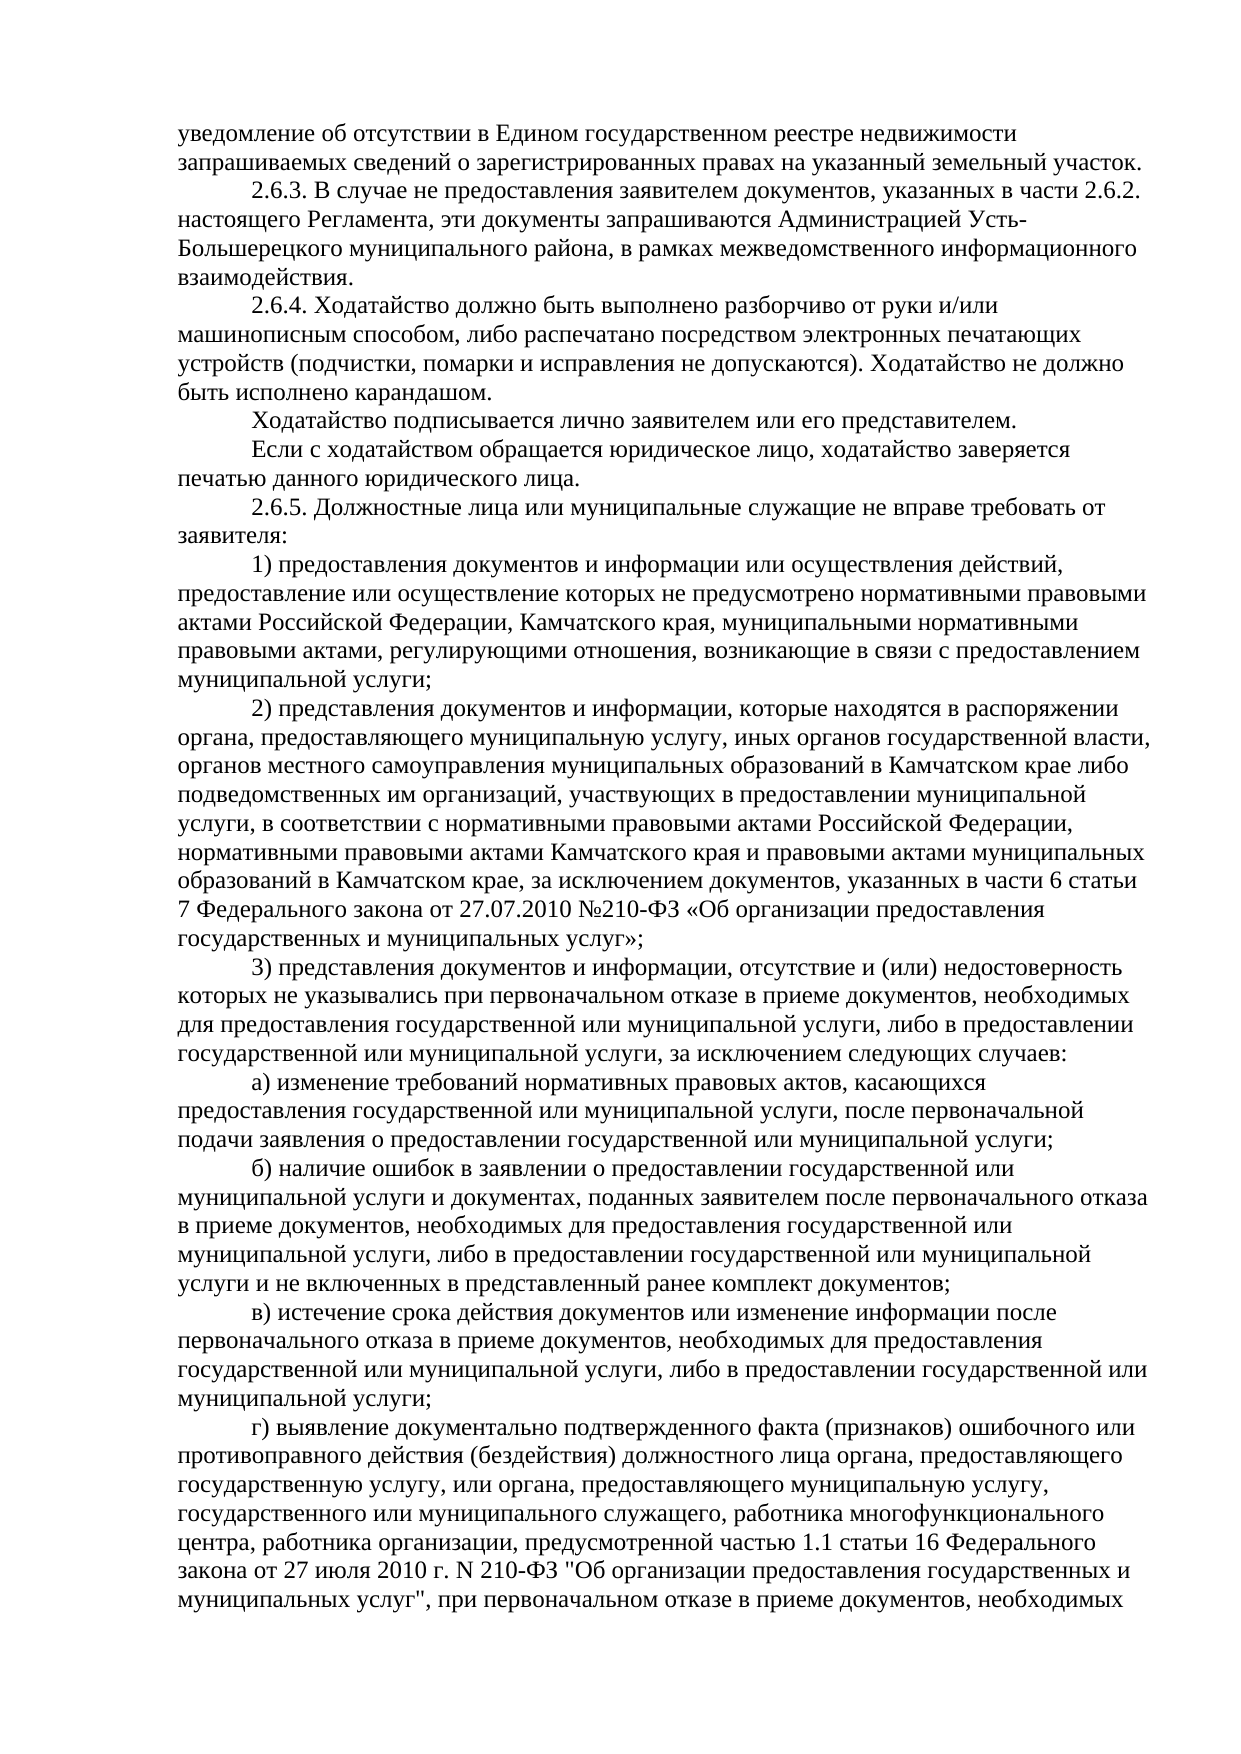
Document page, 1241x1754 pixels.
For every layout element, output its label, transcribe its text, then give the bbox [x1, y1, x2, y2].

text 2.6.4. Ходатайство должно быть выполнено разборчиво от руки и/или машинописным способом, либо распечатано посредством электронных печатающих устройств (подчистки, помарки и исправления не допускаются). Ходатайство не должно быть исполнено карандашом. [177, 291, 1152, 406]
text б) наличие ошибок в заявлении о предоставлении государственной или муниципальной услуги и документах, поданных заявителем после первоначального отказа в приеме документов, необходимых для предоставления государственной или муниципальной услуги, либо в предоставлении государственной или муниципальной услуги и не включенных в представленный ранее комплект документов; [177, 1153, 1152, 1297]
text 2.6.3. В случае не предоставления заявителем документов, указанных в части 2.6.2. настоящего Регламента, эти документы запрашиваются Администрацией Усть-Большерецкого муниципального района, в рамках межведомственного информационного взаимодействия. [177, 176, 1152, 291]
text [177, 1412, 1152, 1613]
text Ходатайство подписывается лично заявителем или его представителем. [177, 406, 1152, 434]
text а) изменение требований нормативных правовых актов, касающихся предоставления государственной или муниципальной услуги, после первоначальной подачи заявления о предоставлении государственной или муниципальной услуги; [177, 1067, 1152, 1153]
text Если с ходатайством обращается юридическое лицо, ходатайство заверяется печатью данного юридического лица. [177, 434, 1152, 492]
text в) истечение срока действия документов или изменение информации после первоначального отказа в приеме документов, необходимых для предоставления государственной или муниципальной услуги, либо в предоставлении государственной или муниципальной услуги; [177, 1297, 1152, 1412]
text 1) предоставления документов и информации или осуществления действий, предоставление или осуществление которых не предусмотрено нормативными правовыми актами Российской Федерации, Камчатского края, муниципальными нормативными правовыми актами, регулирующими отношения, возникающие в связи с предоставлением муниципальной услуги; [177, 549, 1152, 693]
text 2.6.5. Должностные лица или муниципальные служащие не вправе требовать от заявителя: [177, 492, 1152, 549]
text 3) представления документов и информации, отсутствие и (или) недостоверность которых не указывались при первоначальном отказе в приеме документов, необходимых для предоставления государственной или муниципальной услуги, либо в предоставлении государственной или муниципальной услуги, за исключением следующих случаев: [177, 952, 1152, 1067]
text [177, 118, 1152, 176]
text 2) представления документов и информации, которые находятся в распоряжении органа, предоставляющего муниципальную услугу, иных органов государственной власти, органов местного самоуправления муниципальных образований в Камчатском крае либо подведомственных им организаций, участвующих в предоставлении муниципальной услуги, в соответствии с нормативными правовыми актами Российской Федерации, нормативными правовыми актами Камчатского края и правовыми актами муниципальных образований в Камчатском крае, за исключением документов, указанных в части 6 статьи 7 Федерального закона от 27.07.2010 №210-ФЗ «Об организации предоставления государственных и муниципальных услуг»; [177, 693, 1152, 952]
